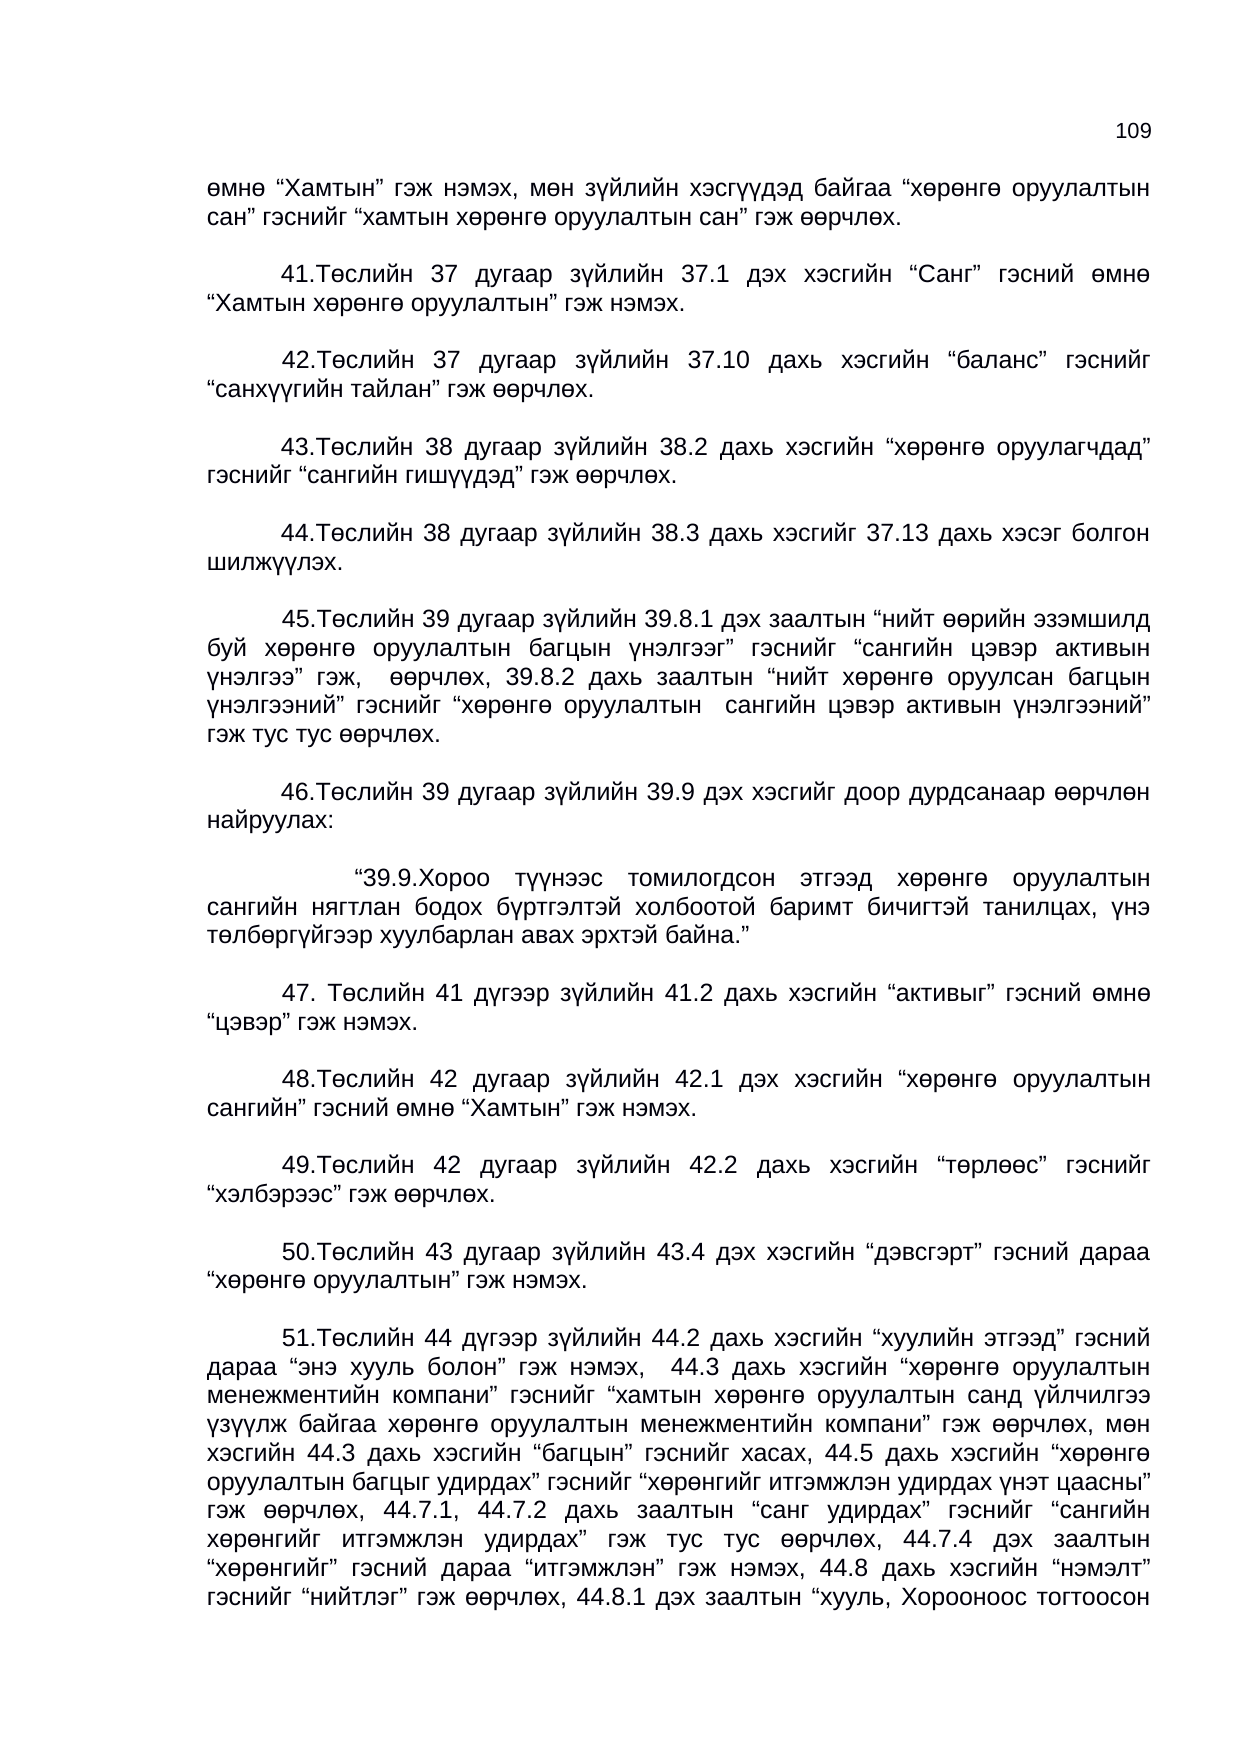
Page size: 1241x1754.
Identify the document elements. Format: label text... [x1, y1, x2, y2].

text 45.Төслийн 39 дугаар зүйлийн 39.8.1 дэх заалтын “нийт өөрийн эзэмшилд буй хөрөнгө оруулалтын багцын үнэлгээг” гэснийг “сангийн цэвэр активын үнэлгээ” гэж, өөрчлөх, 39.8.2 дахь заалтын “нийт хөрөнгө оруулсан багцын үнэлгээний” гэснийг “хөрөнгө оруулалтын сангийн цэвэр активын үнэлгээний” гэж тус тус өөрчлөх. [207, 604, 1152, 748]
text 41.Төслийн 37 дугаар зүйлийн 37.1 дэх хэсгийн “Санг” гэсний өмнө “Хамтын хөрөнгө оруулалтын” гэж нэмэх. [207, 259, 1152, 317]
text 44.Төслийн 38 дугаар зүйлийн 38.3 дахь хэсгийг 37.13 дахь хэсэг болгон шилжүүлэх. [207, 518, 1152, 575]
text 48.Төслийн 42 дугаар зүйлийн 42.1 дэх хэсгийн “хөрөнгө оруулалтын сангийн” гэсний өмнө “Хамтын” гэж нэмэх. [207, 1064, 1152, 1122]
text “39.9.Хороо түүнээс томилогдсон этгээд хөрөнгө оруулалтын сангийн нягтлан бодох бүртгэлтэй холбоотой баримт бичигтэй танилцах, үнэ төлбөргүйгээр хуулбарлан авах эрхтэй байна.” [207, 863, 1152, 949]
text 46.Төслийн 39 дугаар зүйлийн 39.9 дэх хэсгийг доор дурдсанаар өөрчлөн найруулах: [207, 777, 1152, 834]
text 42.Төслийн 37 дугаар зүйлийн 37.10 дахь хэсгийн “баланс” гэснийг “санхүүгийн тайлан” гэж өөрчлөх. [207, 345, 1152, 403]
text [207, 173, 1152, 230]
text 47. Төслийн 41 дүгээр зүйлийн 41.2 дахь хэсгийн “активыг” гэсний өмнө “цэвэр” гэж нэмэх. [207, 978, 1152, 1035]
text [207, 1323, 1152, 1610]
text 43.Төслийн 38 дугаар зүйлийн 38.2 дахь хэсгийн “хөрөнгө оруулагчдад” гэснийг “сангийн гишүүдэд” гэж өөрчлөх. [207, 432, 1152, 489]
text 50.Төслийн 43 дугаар зүйлийн 43.4 дэх хэсгийн “дэвсгэрт” гэсний дараа “хөрөнгө оруулалтын” гэж нэмэх. [207, 1237, 1152, 1294]
text 49.Төслийн 42 дугаар зүйлийн 42.2 дахь хэсгийн “төрлөөс” гэснийг “хэлбэрээс” гэж өөрчлөх. [207, 1150, 1152, 1208]
